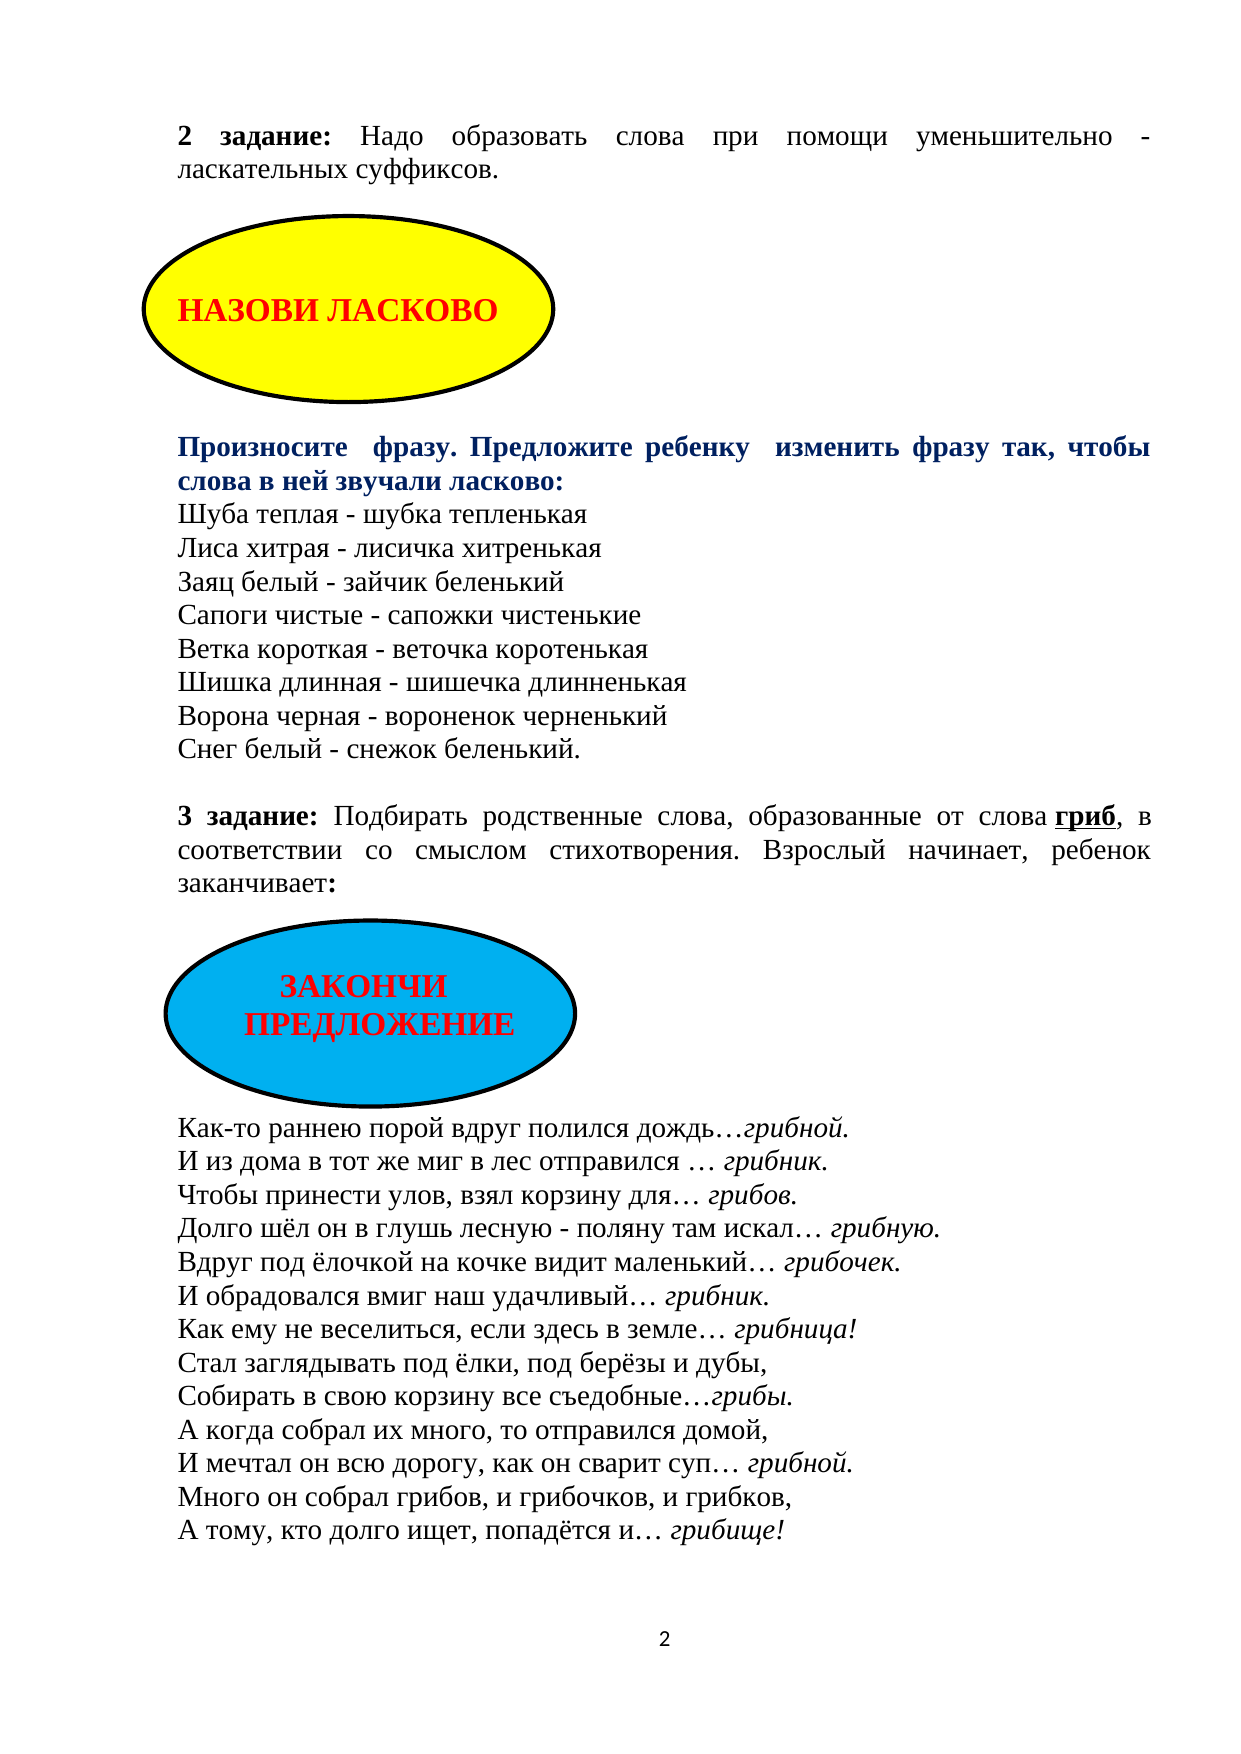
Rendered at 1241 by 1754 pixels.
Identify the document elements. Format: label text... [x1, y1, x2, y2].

text Вдруг под ёлочкой на кочке видит маленький… грибочек. [177, 1244, 1152, 1278]
text А когда собрал их много, то отправился домой, [177, 1412, 1152, 1445]
text ЗАКОНЧИ [177, 966, 1152, 1004]
text Произносите фразу. Предложите ребенку изменить фразу так, чтобы слова в ней звучали ласково: [177, 429, 1152, 497]
text Лиса хитрая - лисичка хитренькая [177, 530, 1152, 564]
text Шуба теплая - шубка тепленькая [177, 497, 1152, 530]
text А тому, кто долго ищет, попадётся и… грибище! [177, 1512, 1152, 1546]
text Как ему не веселиться, если здесь в земле… грибница! [177, 1311, 1152, 1345]
text Чтобы принести улов, взял корзину для… грибов. [177, 1177, 1152, 1211]
text Много он собрал грибов, и грибочков, и грибков, [177, 1479, 1152, 1512]
text И из дома в тот же миг в лес отправился … грибник. [177, 1143, 1152, 1177]
text Как-то раннею порой вдруг полился дождь…грибной. [177, 1110, 1152, 1143]
text 2 задание: Надо образовать слова при помощи уменьшительно - ласкательных суффиксов. [177, 118, 1152, 185]
text Шишка длинная - шишечка длинненькая [177, 664, 1152, 698]
text 3 задание: Подбирать родственные слова, образованные от слова гриб, в соответствии со смыслом стихотворения. Взрослый начинает, ребенок заканчивает: [177, 798, 1152, 899]
text Ворона черная - вороненок черненький [177, 698, 1152, 731]
text И мечтал он всю дорогу, как он сварит суп… грибной. [177, 1445, 1152, 1479]
text НАЗОВИ ЛАСКОВО [177, 291, 1152, 329]
text ПРЕДЛОЖЕНИЕ [177, 1004, 1152, 1043]
text Сапоги чистые - сапожки чистенькие [177, 597, 1152, 631]
text Заяц белый - зайчик беленький [177, 564, 1152, 597]
text Долго шёл он в глушь лесную - поляну там искал… грибную. [177, 1211, 1152, 1244]
text Снег белый - снежок беленький. [177, 731, 1152, 765]
text Собирать в свою корзину все съедобные…грибы. [177, 1378, 1152, 1412]
text Ветка короткая - веточка коротенькая [177, 631, 1152, 664]
text Стал заглядывать под ёлки, под берёзы и дубы, [177, 1345, 1152, 1378]
text И обрадовался вмиг наш удачливый… грибник. [177, 1278, 1152, 1311]
